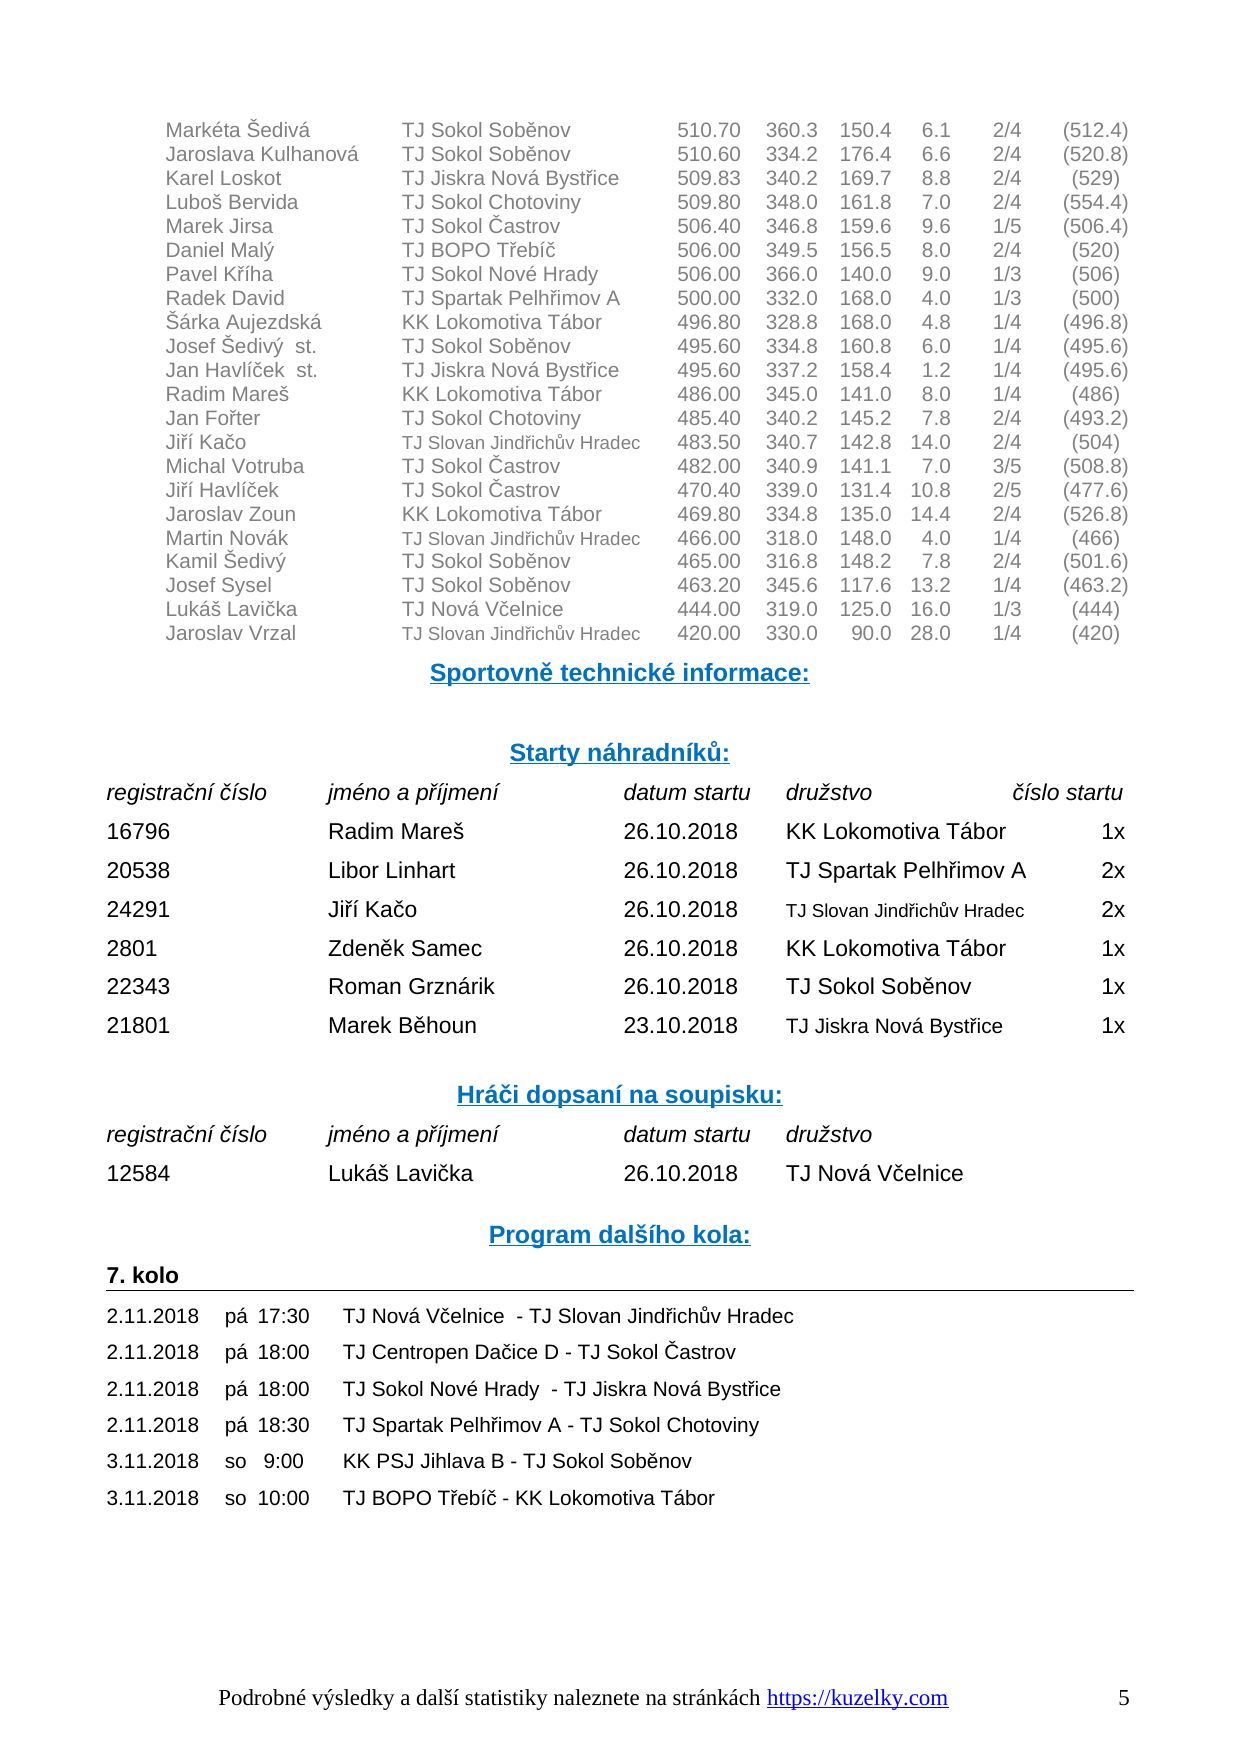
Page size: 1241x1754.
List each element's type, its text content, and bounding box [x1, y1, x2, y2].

text Jan Fořter TJ Sokol Chotoviny 485.40 340.2 145.2 7.8 2/4 (493.2) [106, 406, 1134, 429]
text Jan Havlíček st. TJ Jiskra Nová Bystřice 495.60 337.2 158.4 1.2 1/4 (495.6) [106, 358, 1134, 382]
text Martin Novák TJ Slovan Jindřichův Hradec 466.00 318.0 148.0 4.0 1/4 (466) [106, 525, 1134, 549]
text 12584 Lukáš Lavička 26.10.2018 TJ Nová Včelnice [106, 1160, 1134, 1186]
text Pavel Kříha TJ Sokol Nové Hrady 506.00 366.0 140.0 9.0 1/3 (506) [106, 262, 1134, 286]
text 2.11.2018 pá 17:30 TJ Nová Včelnice - TJ Slovan Jindřichův Hradec [106, 1303, 1134, 1327]
text 2.11.2018 pá 18:30 TJ Spartak Pelhřimov A - TJ Sokol Chotoviny [106, 1413, 1134, 1437]
text Karel Loskot TJ Jiskra Nová Bystřice 509.83 340.2 169.7 8.8 2/4 (529) [106, 166, 1134, 190]
text Šárka Aujezdská KK Lokomotiva Tábor 496.80 328.8 168.0 4.8 1/4 (496.8) [106, 310, 1134, 334]
text Michal Votruba TJ Sokol Častrov 482.00 340.9 141.1 7.0 3/5 (508.8) [106, 453, 1134, 477]
text Sportovně technické informace: [94, 658, 1145, 686]
text Jaroslav Vrzal TJ Slovan Jindřichův Hradec 420.00 330.0 90.0 28.0 1/4 (420) [106, 621, 1134, 645]
text Jiří Havlíček TJ Sokol Častrov 470.40 339.0 131.4 10.8 2/5 (477.6) [106, 477, 1134, 501]
text 3.11.2018 so 10:00 TJ BOPO Třebíč - KK Lokomotiva Tábor [106, 1486, 1134, 1510]
text Starty náhradníků: [94, 738, 1145, 767]
text 20538 Libor Linhart 26.10.2018 TJ Spartak Pelhřimov A 2x [106, 857, 1134, 883]
text 24291 Jiří Kačo 26.10.2018 TJ Slovan Jindřichův Hradec 2x [106, 896, 1134, 922]
text 22343 Roman Grznárik 26.10.2018 TJ Sokol Soběnov 1x [106, 973, 1134, 1000]
text Josef Sysel TJ Sokol Soběnov 463.20 345.6 117.6 13.2 1/4 (463.2) [106, 573, 1134, 597]
text Kamil Šedivý TJ Sokol Soběnov 465.00 316.8 148.2 7.8 2/4 (501.6) [106, 549, 1134, 573]
text Markéta Šedivá TJ Sokol Soběnov 510.70 360.3 150.4 6.1 2/4 (512.4) [106, 118, 1134, 142]
text Jiří Kačo TJ Slovan Jindřichův Hradec 483.50 340.7 142.8 14.0 2/4 (504) [106, 429, 1134, 453]
text 2.11.2018 pá 18:00 TJ Centropen Dačice D - TJ Sokol Častrov [106, 1340, 1134, 1364]
text Radim Mareš KK Lokomotiva Tábor 486.00 345.0 141.0 8.0 1/4 (486) [106, 382, 1134, 406]
text 2801 Zdeněk Samec 26.10.2018 KK Lokomotiva Tábor 1x [106, 934, 1134, 961]
text Marek Jirsa TJ Sokol Častrov 506.40 346.8 159.6 9.6 1/5 (506.4) [106, 214, 1134, 238]
text Luboš Bervida TJ Sokol Chotoviny 509.80 348.0 161.8 7.0 2/4 (554.4) [106, 190, 1134, 214]
text 2.11.2018 pá 18:00 TJ Sokol Nové Hrady - TJ Jiskra Nová Bystřice [106, 1376, 1134, 1400]
text Daniel Malý TJ BOPO Třebíč 506.00 349.5 156.5 8.0 2/4 (520) [106, 238, 1134, 262]
text Program dalšího kola: [94, 1220, 1145, 1249]
text Jaroslav Zoun KK Lokomotiva Tábor 469.80 334.8 135.0 14.4 2/4 (526.8) [106, 501, 1134, 525]
text Jaroslava Kulhanová TJ Sokol Soběnov 510.60 334.2 176.4 6.6 2/4 (520.8) [106, 142, 1134, 166]
text registrační číslo jméno a příjmení datum startu družstvo [106, 1121, 1134, 1147]
text 21801 Marek Běhoun 23.10.2018 TJ Jiskra Nová Bystřice 1x [106, 1012, 1134, 1038]
text 3.11.2018 so 9:00 KK PSJ Jihlava B - TJ Sokol Soběnov [106, 1449, 1134, 1473]
text Lukáš Lavička TJ Nová Včelnice 444.00 319.0 125.0 16.0 1/3 (444) [106, 597, 1134, 621]
text 7. kolo [106, 1262, 1134, 1290]
text Radek David TJ Spartak Pelhřimov A 500.00 332.0 168.0 4.0 1/3 (500) [106, 286, 1134, 310]
text 16796 Radim Mareš 26.10.2018 KK Lokomotiva Tábor 1x [106, 818, 1134, 844]
text registrační číslo jméno a příjmení datum startu družstvo číslo startu [106, 779, 1134, 805]
text Hráči dopsaní na soupisku: [94, 1051, 1145, 1108]
text Josef Šedivý st. TJ Sokol Soběnov 495.60 334.8 160.8 6.0 1/4 (495.6) [106, 334, 1134, 358]
